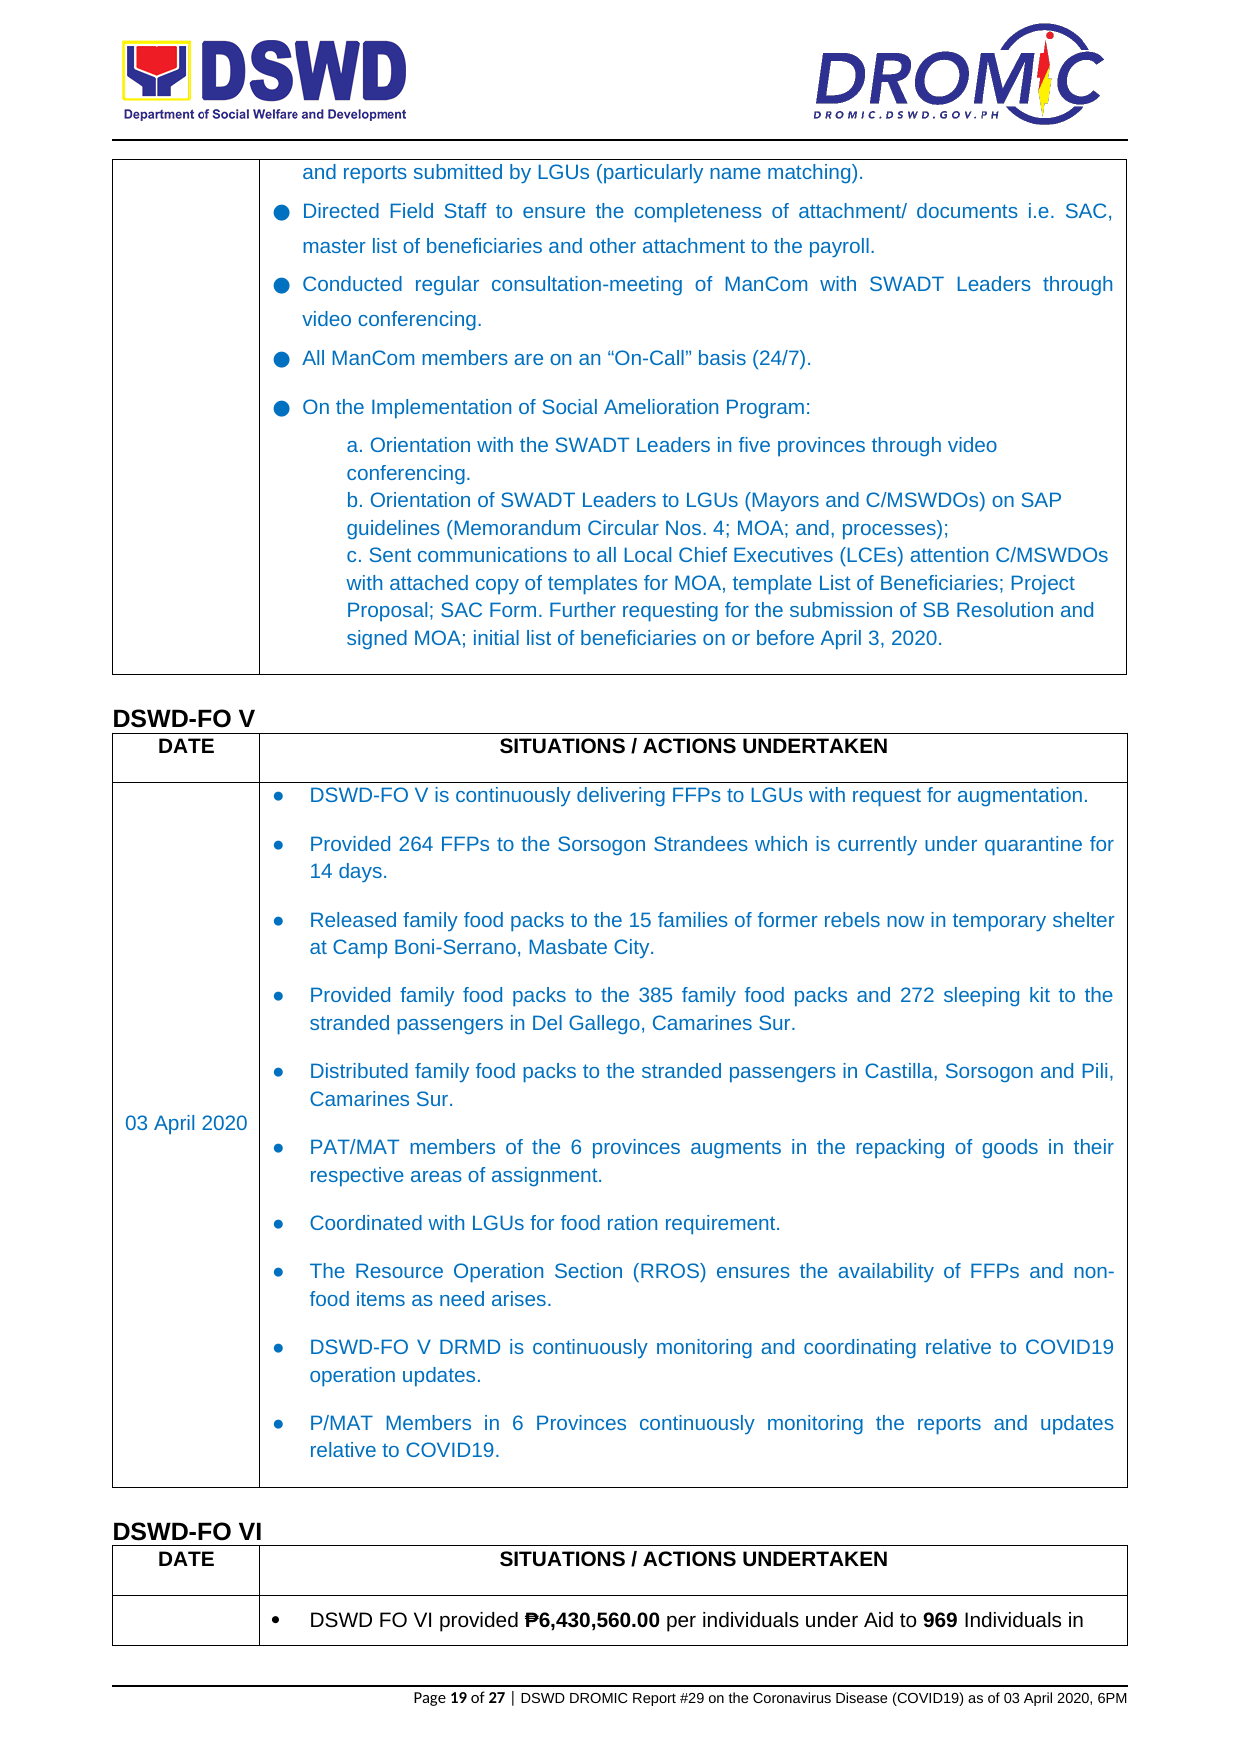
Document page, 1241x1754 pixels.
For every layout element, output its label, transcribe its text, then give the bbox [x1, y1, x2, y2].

picture [112, 37, 417, 125]
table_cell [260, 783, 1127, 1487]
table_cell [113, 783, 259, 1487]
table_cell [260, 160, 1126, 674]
text DSWD-FO VI [112, 1517, 1128, 1545]
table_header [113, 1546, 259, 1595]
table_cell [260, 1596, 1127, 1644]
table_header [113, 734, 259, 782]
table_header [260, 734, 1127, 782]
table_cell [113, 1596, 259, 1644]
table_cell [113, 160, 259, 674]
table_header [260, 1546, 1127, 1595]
text DSWD-FO V [112, 704, 1128, 732]
picture [781, 23, 1133, 125]
